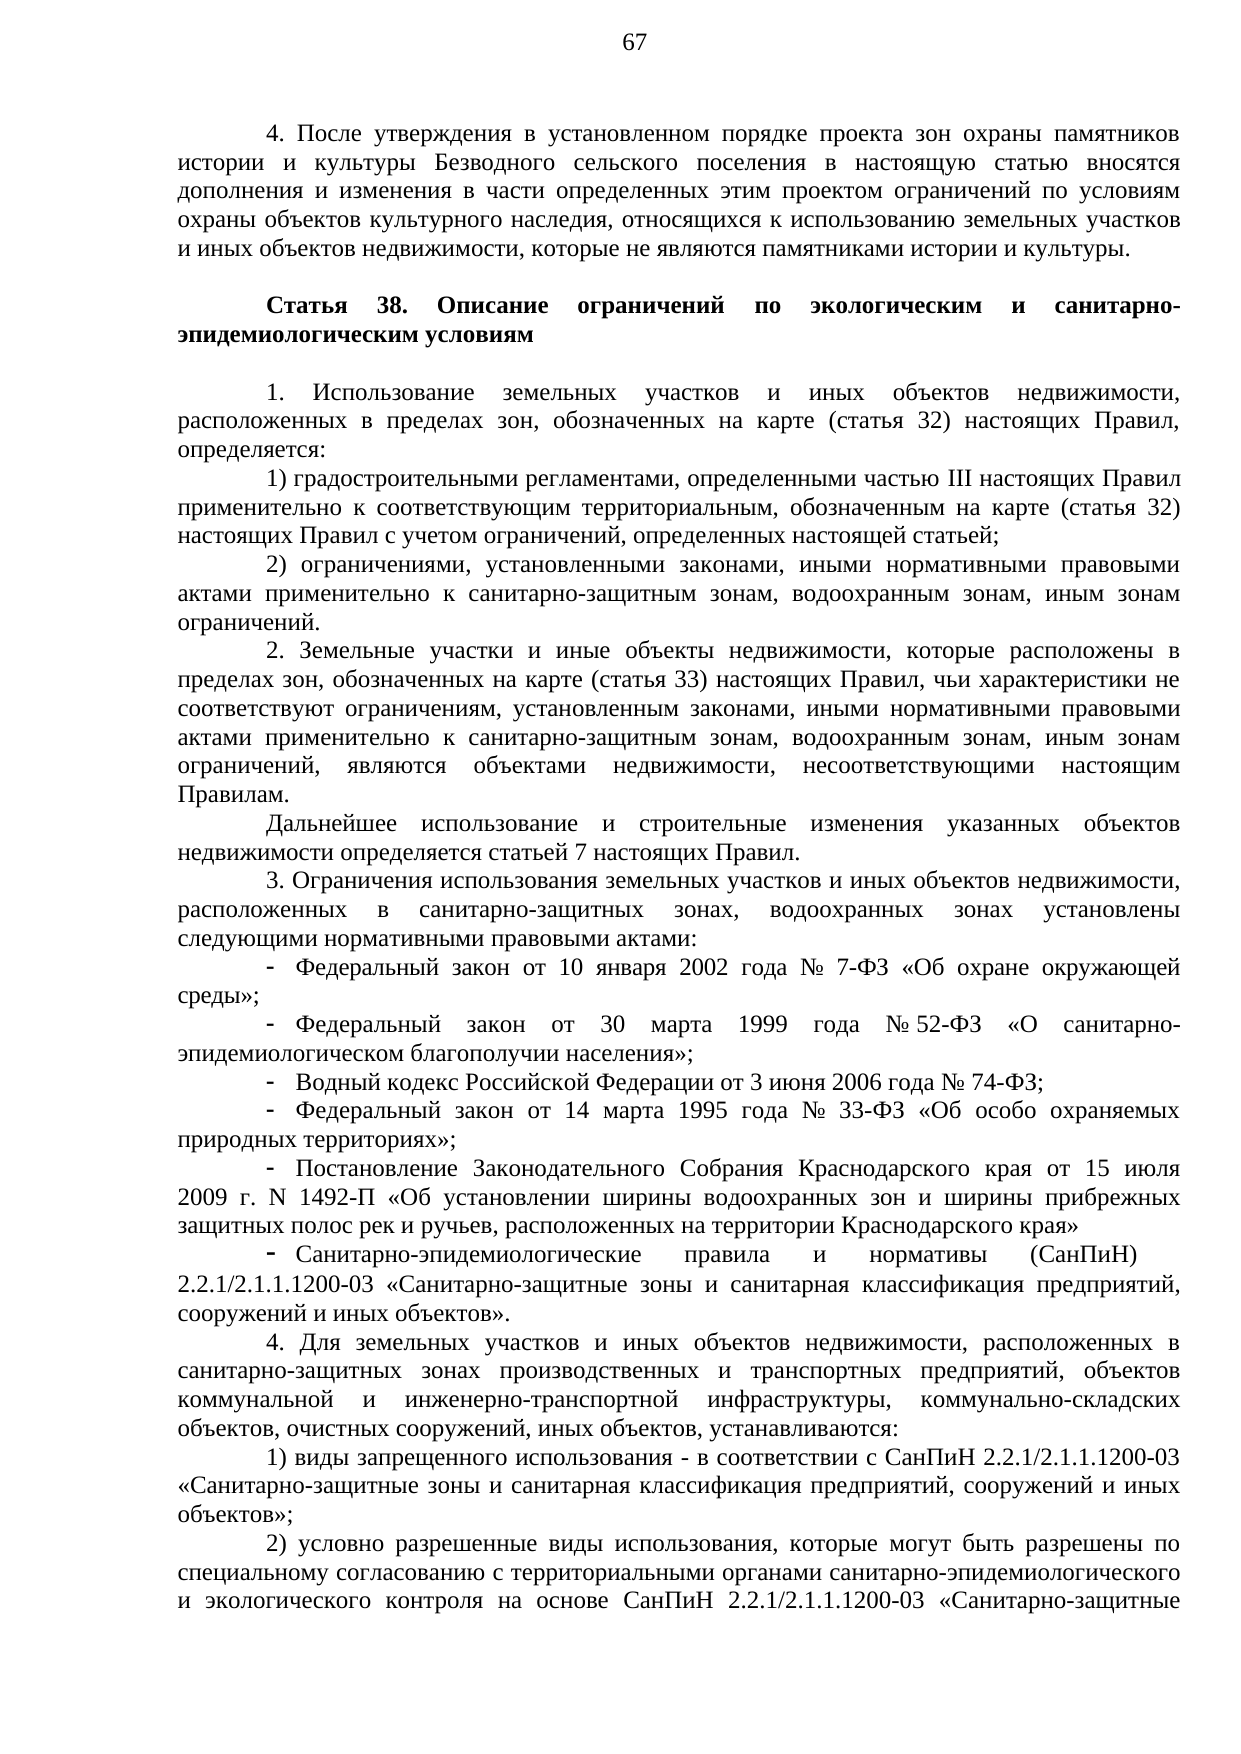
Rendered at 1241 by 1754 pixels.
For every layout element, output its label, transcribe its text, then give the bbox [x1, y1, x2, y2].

text 4. Для земельных участков и иных объектов недвижимости, расположенных в санитарно-защитных зонах производственных и транспортных предприятий, объектов коммунальной и инженерно-транспортной инфраструктуры, коммунально-складских объектов, очистных сооружений, иных объектов, устанавливаются: [177, 1327, 1181, 1442]
list Федеральный закон от 10 января 2002 года № 7-ФЗ «Об охране окружающей среды»; [177, 952, 1181, 1009]
text 1. Использование земельных участков и иных объектов недвижимости, расположенных в пределах зон, обозначенных на карте (статья 32) настоящих Правил, определяется: [177, 377, 1181, 463]
text 4. После утверждения в установленном порядке проекта зон охраны памятников истории и культуры Безводного сельского поселения в настоящую статью вносятся дополнения и изменения в части определенных этим проектом ограничений по условиям охраны объектов культурного наследия, относящихся к использованию земельных участков и иных объектов недвижимости, которые не являются памятниками истории и культуры. [177, 118, 1181, 262]
list Водный кодекс Российской Федерации от 3 июня 2006 года № 74-ФЗ; [177, 1067, 1181, 1096]
text Дальнейшее использование и строительные изменения указанных объектов недвижимости определяется статьей 7 настоящих Правил. [177, 808, 1181, 866]
text 3. Ограничения использования земельных участков и иных объектов недвижимости, расположенных в санитарно-защитных зонах, водоохранных зонах установлены следующими нормативными правовыми актами: [177, 866, 1181, 952]
text 1) градостроительными регламентами, определенными частью III настоящих Правил применительно к соответствующим территориальным, обозначенным на карте (статья 32) настоящих Правил с учетом ограничений, определенных настоящей статьей; [177, 463, 1181, 549]
list Постановление Законодательного Собрания Краснодарского края от 15 июля 2009 г. N 1492-П «Об установлении ширины водоохранных зон и ширины прибрежных защитных полос рек и ручьев, расположенных на территории Краснодарского края» [177, 1153, 1181, 1239]
list Федеральный закон от 30 марта 1999 года № 52-ФЗ «О санитарно-эпидемиологическом благополучии населения»; [177, 1009, 1181, 1067]
text 1) виды запрещенного использования - в соответствии с СанПиН 2.2.1/2.1.1.1200-03 «Санитарно-защитные зоны и санитарная классификация предприятий, сооружений и иных объектов»; [177, 1442, 1181, 1528]
text 2) ограничениями, установленными законами, иными нормативными правовыми актами применительно к санитарно-защитным зонам, водоохранным зонам, иным зонам ограничений. [177, 549, 1181, 636]
text 2. Земельные участки и иные объекты недвижимости, которые расположены в пределах зон, обозначенных на карте (статья 33) настоящих Правил, чьи характеристики не соответствуют ограничениям, установленным законами, иными нормативными правовыми актами применительно к санитарно-защитным зонам, водоохранным зонам, иным зонам ограничений, являются объектами недвижимости, несоответствующими настоящим Правилам. [177, 636, 1181, 808]
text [177, 1528, 1181, 1614]
list Федеральный закон от 14 марта 1995 года № 33-ФЗ «Об особо охраняемых природных территориях»; [177, 1096, 1181, 1153]
list Санитарно-эпидемиологические правила и нормативы (СанПиН) 2.2.1/2.1.1.1200-03 «Санитарно-защитные зоны и санитарная классификация предприятий, сооружений и иных объектов». [177, 1239, 1181, 1327]
text Статья 38. Описание ограничений по экологическим и санитарно-эпидемиологическим условиям [177, 291, 1181, 348]
